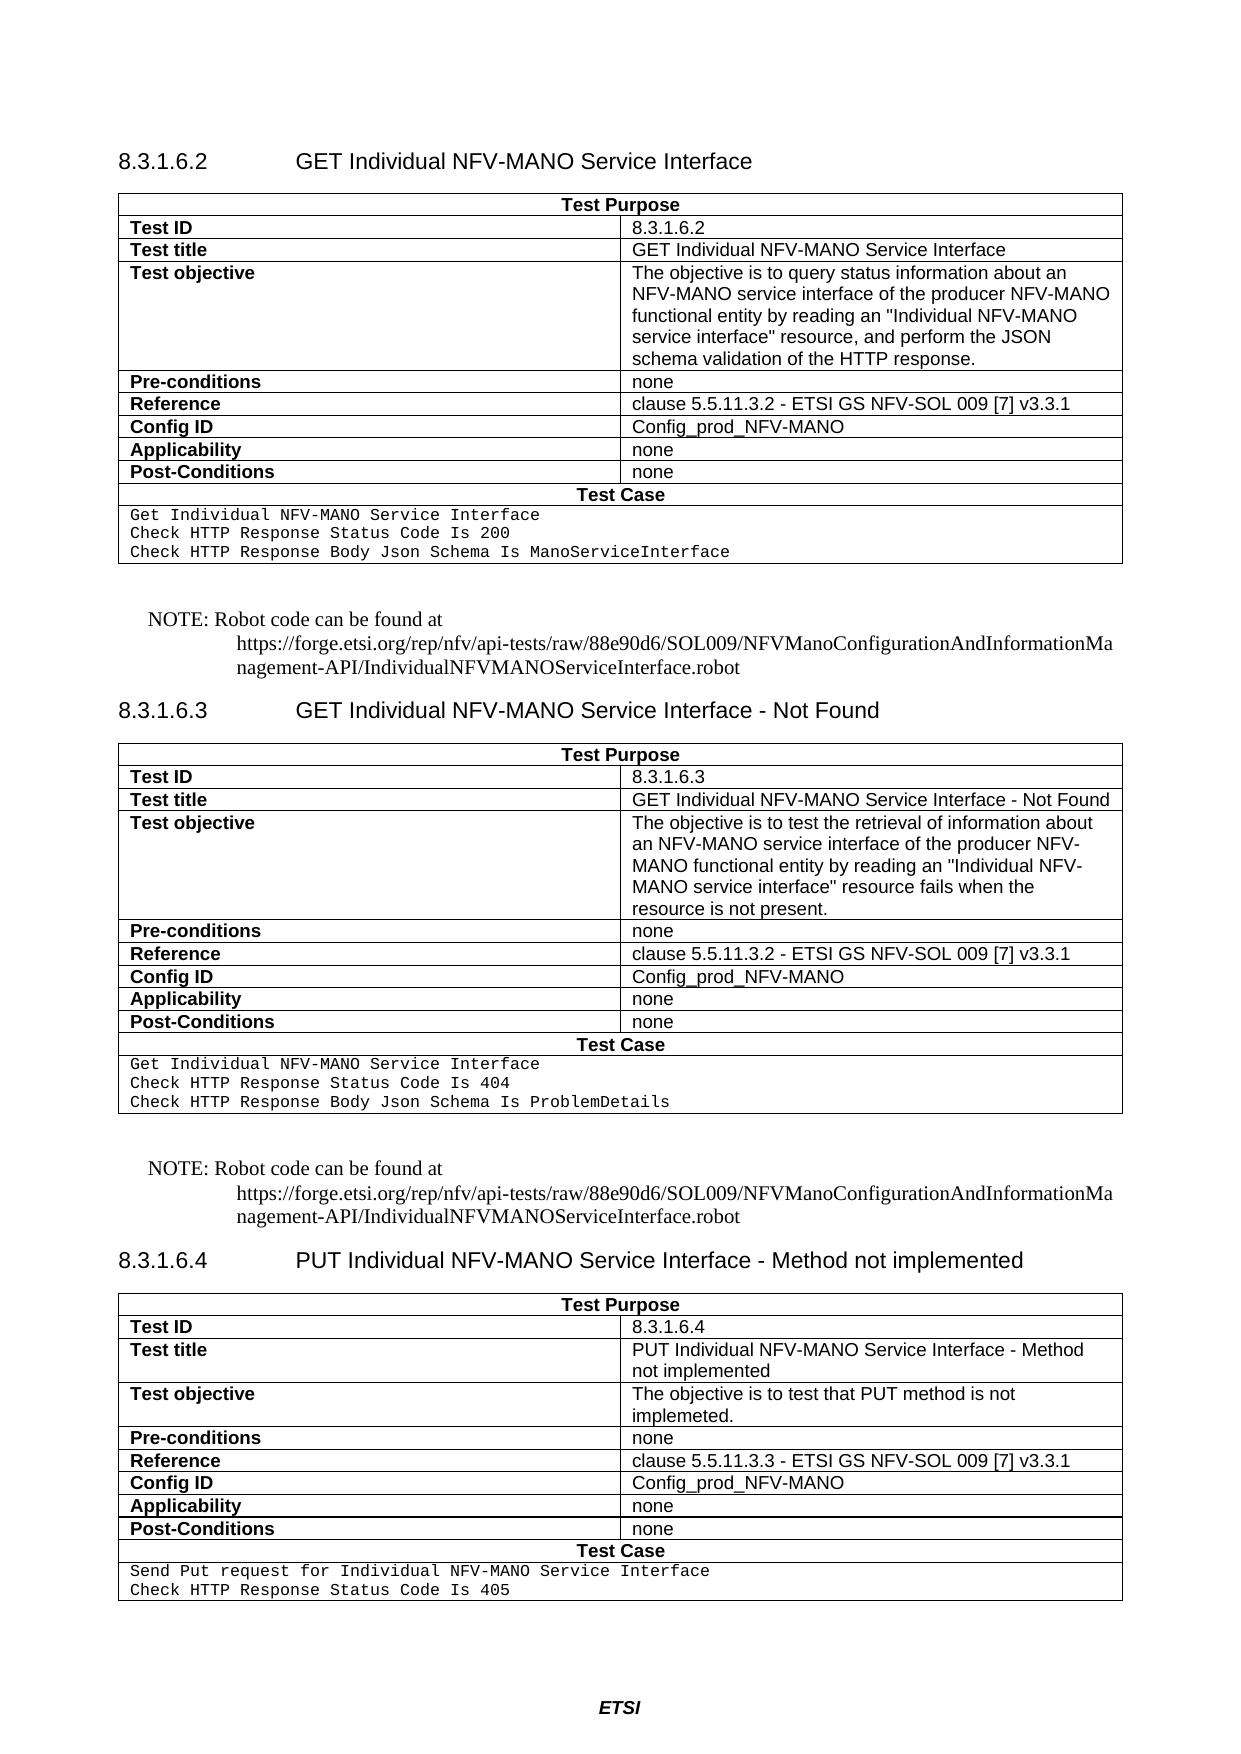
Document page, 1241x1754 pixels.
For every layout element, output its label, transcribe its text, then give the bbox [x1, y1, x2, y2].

table_cell Test title [119, 1339, 620, 1382]
table_cell GET Individual NFV-MANO Service Interface [621, 239, 1122, 261]
table_cell none [621, 461, 1122, 482]
table_cell The objective is to test the retrieval of information about an NFV-MANO service interface of the producer NFV-MANO functional entity by reading an "Individual NFV-MANO service interface" resource fails when the resource is not present. [621, 811, 1122, 919]
table_cell Config_prod_NFV-MANO [621, 966, 1122, 987]
table_cell none [621, 1518, 1122, 1539]
table_cell Test ID [119, 1316, 620, 1338]
table_header Test Purpose [119, 1294, 1122, 1315]
subtitle 8.3.1.6.3 GET Individual NFV-MANO Service Interface - Not Found [118, 697, 1122, 724]
subtitle 8.3.1.6.4 PUT Individual NFV-MANO Service Interface - Method not implemented [118, 1247, 1122, 1274]
table_cell Reference [119, 393, 620, 415]
table_cell none [621, 1427, 1122, 1448]
table_cell Config ID [119, 416, 620, 437]
table_header Test Purpose [119, 744, 1122, 765]
table_cell clause 5.5.11.3.2 - ETSI GS NFV-SOL 009 [7] v3.3.1 [621, 943, 1122, 964]
table_cell Test title [119, 789, 620, 810]
table_cell none [621, 1495, 1122, 1516]
table_cell Test objective [119, 811, 620, 919]
table_cell none [621, 920, 1122, 942]
table_cell Test objective [119, 262, 620, 369]
table_cell Test objective [119, 1383, 620, 1426]
table_cell none [621, 988, 1122, 1010]
table_cell Reference [119, 943, 620, 964]
table_header Test Purpose [119, 194, 1122, 215]
table_cell Test ID [119, 216, 620, 238]
table_cell Pre-conditions [119, 920, 620, 942]
table_cell Config ID [119, 1472, 620, 1494]
table_cell Config_prod_NFV-MANO [621, 1472, 1122, 1494]
table_cell 8.3.1.6.2 [621, 216, 1122, 238]
table_cell Test Case [119, 1033, 1122, 1055]
table_cell Test title [119, 239, 620, 261]
table_cell Get Individual NFV-MANO Service Interface Check HTTP Response Status Code Is 200 Check HTTP Response Body Json Schema Is ManoServiceInterface [119, 506, 1122, 563]
table_cell Post-Conditions [119, 461, 620, 482]
table_cell Pre-conditions [119, 1427, 620, 1448]
table_cell Get Individual NFV-MANO Service Interface Check HTTP Response Status Code Is 404 Check HTTP Response Body Json Schema Is ProblemDetails [119, 1056, 1122, 1112]
table_cell Test ID [119, 766, 620, 788]
table_cell none [621, 1011, 1122, 1032]
table_cell none [621, 438, 1122, 460]
table_cell Applicability [119, 1495, 620, 1516]
table_cell Test Case [119, 484, 1122, 505]
table_cell PUT Individual NFV-MANO Service Interface - Method not implemented [621, 1339, 1122, 1382]
table_cell 8.3.1.6.3 [621, 766, 1122, 788]
table_cell Post-Conditions [119, 1011, 620, 1032]
table_cell clause 5.5.11.3.2 - ETSI GS NFV-SOL 009 [7] v3.3.1 [621, 393, 1122, 415]
table_cell Reference [119, 1450, 620, 1471]
table_cell Post-Conditions [119, 1518, 620, 1539]
table_cell The objective is to test that PUT method is not implemeted. [621, 1383, 1122, 1426]
table_cell The objective is to query status information about an NFV-MANO service interface of the producer NFV-MANO functional entity by reading an "Individual NFV-MANO service interface" resource, and perform the JSON schema validation of the HTTP response. [621, 262, 1122, 369]
table_cell Applicability [119, 438, 620, 460]
table_cell clause 5.5.11.3.3 - ETSI GS NFV-SOL 009 [7] v3.3.1 [621, 1450, 1122, 1471]
table_cell 8.3.1.6.4 [621, 1316, 1122, 1338]
table_cell Send Put request for Individual NFV-MANO Service Interface Check HTTP Response Status Code Is 405 [119, 1563, 1122, 1600]
table_cell Pre-conditions [119, 371, 620, 392]
table_cell Config_prod_NFV-MANO [621, 416, 1122, 437]
table_cell Test Case [119, 1540, 1122, 1562]
table_cell Applicability [119, 988, 620, 1010]
table_cell none [621, 371, 1122, 392]
table_cell Config ID [119, 966, 620, 987]
subtitle 8.3.1.6.2 GET Individual NFV-MANO Service Interface [118, 148, 1122, 174]
table_cell GET Individual NFV-MANO Service Interface - Not Found [621, 789, 1122, 810]
